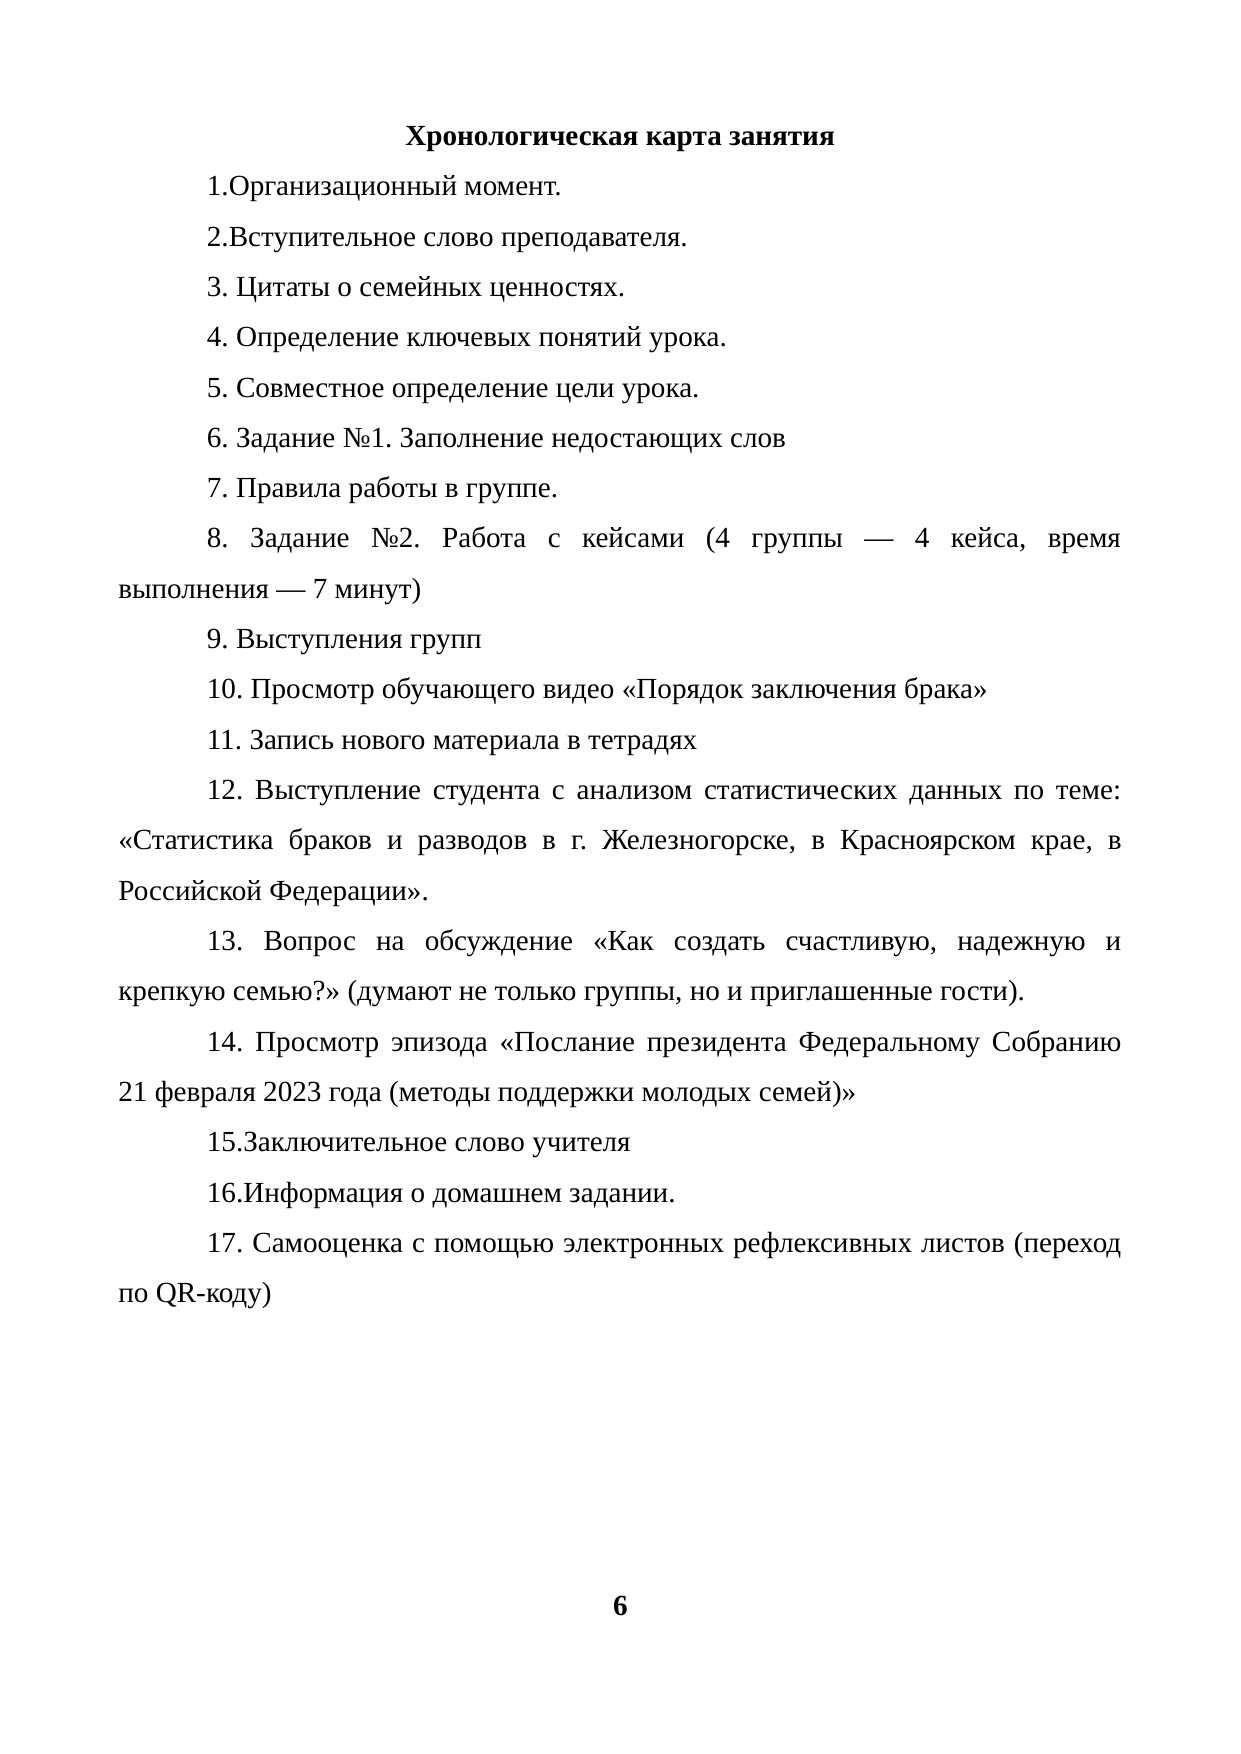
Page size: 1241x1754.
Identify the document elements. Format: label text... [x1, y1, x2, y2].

list Просмотр обучающего видео «Порядок заключения брака» [118, 672, 1122, 705]
list Задание №1. Заполнение недостающих слов [118, 420, 1122, 453]
list Просмотр эпизода «Послание президента Федеральному Собранию 21 февраля 2023 года (методы поддержки молодых семей)» [118, 1024, 1122, 1108]
list Задание №2. Работа с кейсами (4 группы — 4 кейса, время выполнения — 7 минут) [118, 521, 1122, 604]
list Самооценка с помощью электронных рефлексивных листов (переход по QR-коду) [118, 1225, 1122, 1309]
list Совместное определение цели урока. [118, 370, 1122, 403]
list Организационный момент. [118, 168, 1122, 202]
list Информация о домашнем задании. [118, 1175, 1122, 1208]
list Вопрос на обсуждение «Как создать счастливую, надежную и крепкую семью?» (думают не только группы, но и приглашенные гости). [118, 923, 1122, 1007]
list Определение ключевых понятий урока. [118, 319, 1122, 353]
list Заключительное слово учителя [118, 1124, 1122, 1158]
text Хронологическая карта занятия [118, 118, 1122, 152]
list Запись нового материала в тетрадях [118, 722, 1122, 755]
list Выступление студента с анализом статистических данных по теме: «Статистика браков и разводов в г. Железногорске, в Красноярском крае, в Российской Федерации». [118, 772, 1122, 906]
list Цитаты о семейных ценностях. [118, 269, 1122, 303]
list Вступительное слово преподавателя. [118, 219, 1122, 252]
list Правила работы в группе. [118, 470, 1122, 504]
list Выступления групп [118, 621, 1122, 655]
